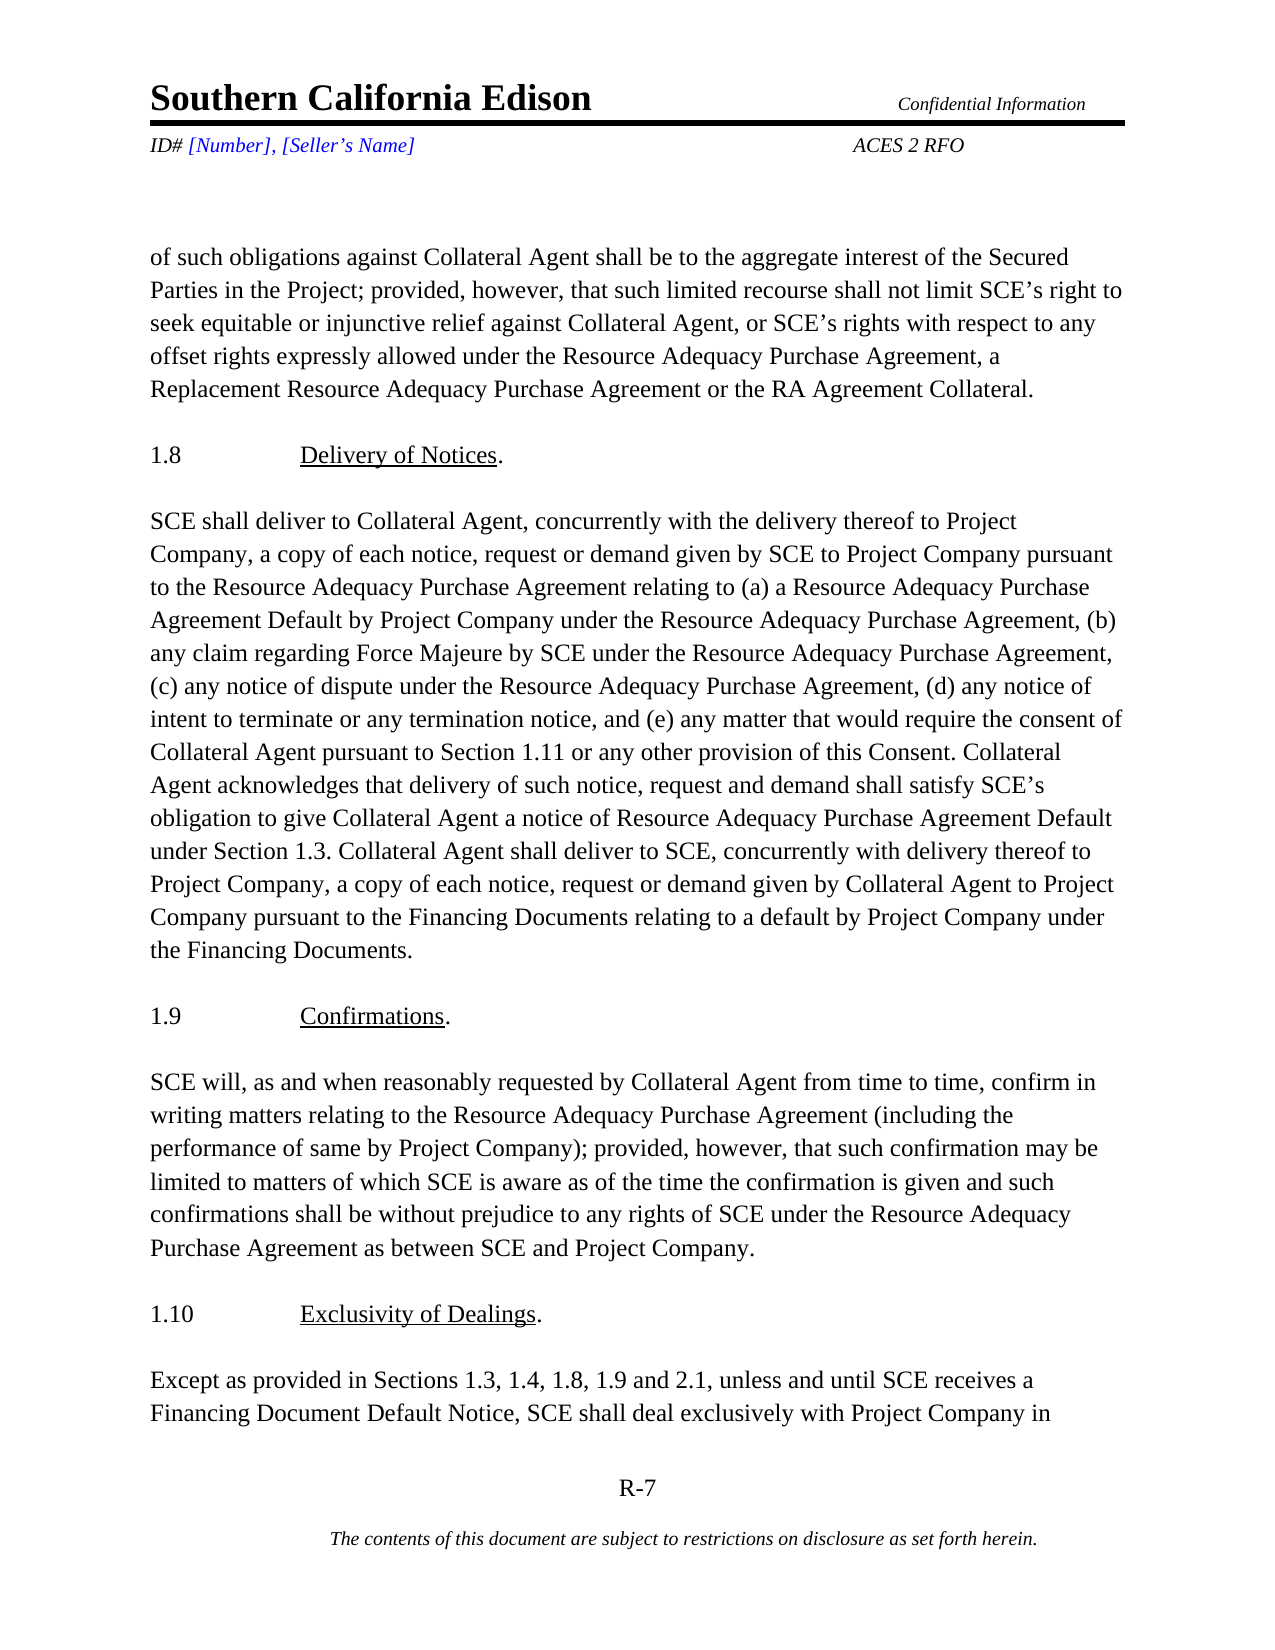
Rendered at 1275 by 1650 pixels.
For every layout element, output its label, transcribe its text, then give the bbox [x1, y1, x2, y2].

text SCE will, as and when reasonably requested by Collateral Agent from time to time, confirm in writing matters relating to the Resource Adequacy Purchase Agreement (including the performance of same by Project Company); provided, however, that such confirmation may be limited to matters of which SCE is aware as of the time the confirmation is given and such confirmations shall be without prejudice to any rights of SCE under the Resource Adequacy Purchase Agreement as between SCE and Project Company. [150, 1067, 1125, 1261]
text 1.8 Delivery of Notices. [150, 440, 1125, 469]
text 1.10 Exclusivity of Dealings. [150, 1299, 1125, 1327]
text SCE shall deliver to Collateral Agent, concurrently with the delivery thereof to Project Company, a copy of each notice, request or demand given by SCE to Project Company pursuant to the Resource Adequacy Purchase Agreement relating to (a) a Resource Adequacy Purchase Agreement Default by Project Company under the Resource Adequacy Purchase Agreement, (b) any claim regarding Force Majeure by SCE under the Resource Adequacy Purchase Agreement, (c) any notice of dispute under the Resource Adequacy Purchase Agreement, (d) any notice of intent to terminate or any termination notice, and (e) any matter that would require the consent of Collateral Agent pursuant to Section 1.11 or any other provision of this Consent. Collateral Agent acknowledges that delivery of such notice, request and demand shall satisfy SCE’s obligation to give Collateral Agent a notice of Resource Adequacy Purchase Agreement Default under Section 1.3. Collateral Agent shall deliver to SCE, concurrently with delivery thereof to Project Company, a copy of each notice, request or demand given by Collateral Agent to Project Company pursuant to the Financing Documents relating to a default by Project Company under the Financing Documents. [150, 506, 1125, 964]
text 1.9 Confirmations. [150, 1001, 1125, 1030]
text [150, 1365, 1125, 1426]
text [150, 242, 1125, 403]
